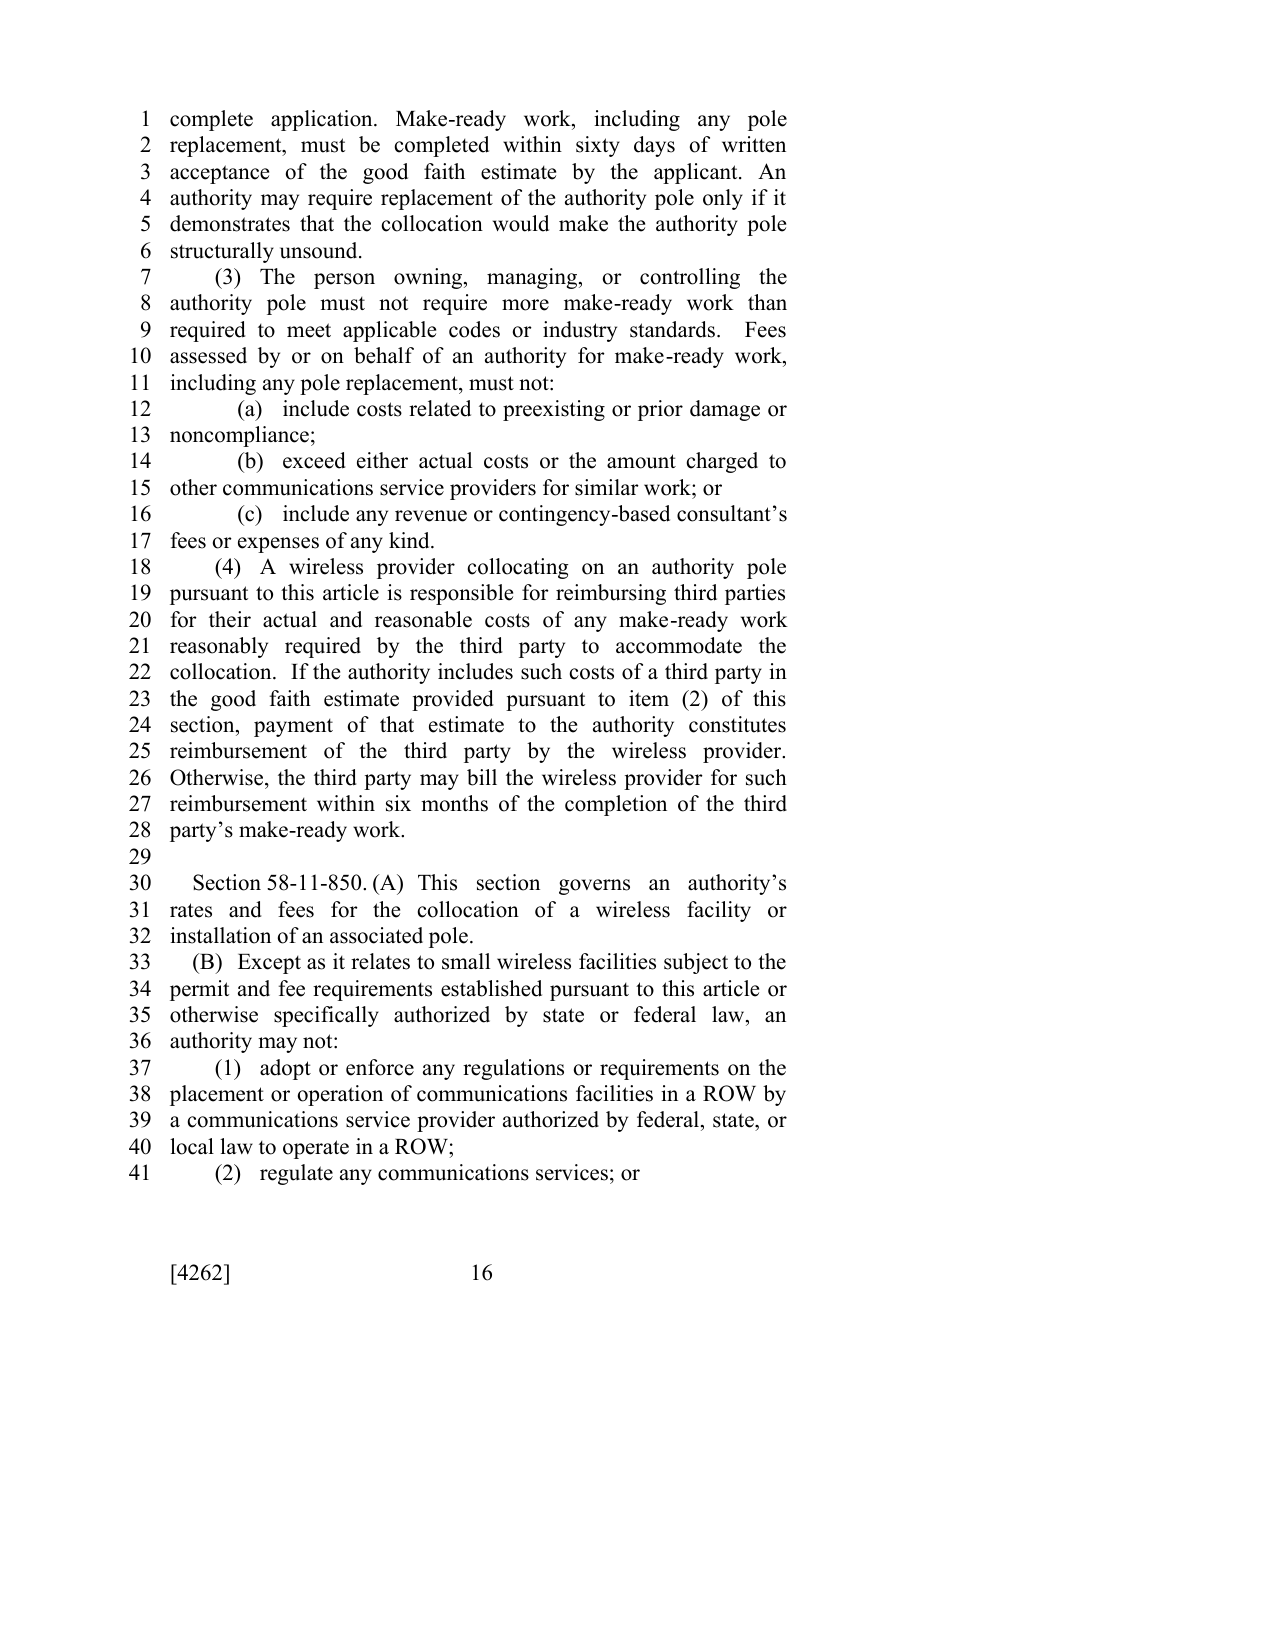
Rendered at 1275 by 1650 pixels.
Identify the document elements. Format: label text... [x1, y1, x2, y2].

text (2) regulate any communications services; or [169, 1159, 787, 1186]
text (4) A wireless provider collocating on an authority pole pursuant to this article is responsible for reimbursing third parties for their actual and reasonable costs of any make-ready work reasonably required by the third party to accommodate the collocation. If the authority includes such costs of a third party in the good faith estimate provided pursuant to item (2) of this section, payment of that estimate to the authority constitutes reimbursement of the third party by the wireless provider. Otherwise, the third party may bill the wireless provider for such reimbursement within six months of the completion of the third party’s make-ready work. [169, 553, 787, 843]
text (b) exceed either actual costs or the amount charged to other communications service providers for similar work; or [169, 448, 787, 500]
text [169, 105, 787, 263]
text (3) The person owning, managing, or controlling the authority pole must not require more make-ready work than required to meet applicable codes or industry standards. Fees assessed by or on behalf of an authority for make-ready work, including any pole replacement, must not: [169, 263, 787, 395]
text (1) adopt or enforce any regulations or requirements on the placement or operation of communications facilities in a ROW by a communications service provider authorized by federal, state, or local law to operate in a ROW; [169, 1054, 787, 1159]
text (c) include any revenue or contingency-based consultant’s fees or expenses of any kind. [169, 500, 787, 553]
text (a) include costs related to preexisting or prior damage or noncompliance; [169, 395, 787, 448]
text Section 58-11-850. (A) This section governs an authority’s rates and fees for the collocation of a wireless facility or installation of an associated pole. [169, 869, 787, 948]
text (B) Except as it relates to small wireless facilities subject to the permit and fee requirements established pursuant to this article or otherwise specifically authorized by state or federal law, an authority may not: [169, 948, 787, 1054]
